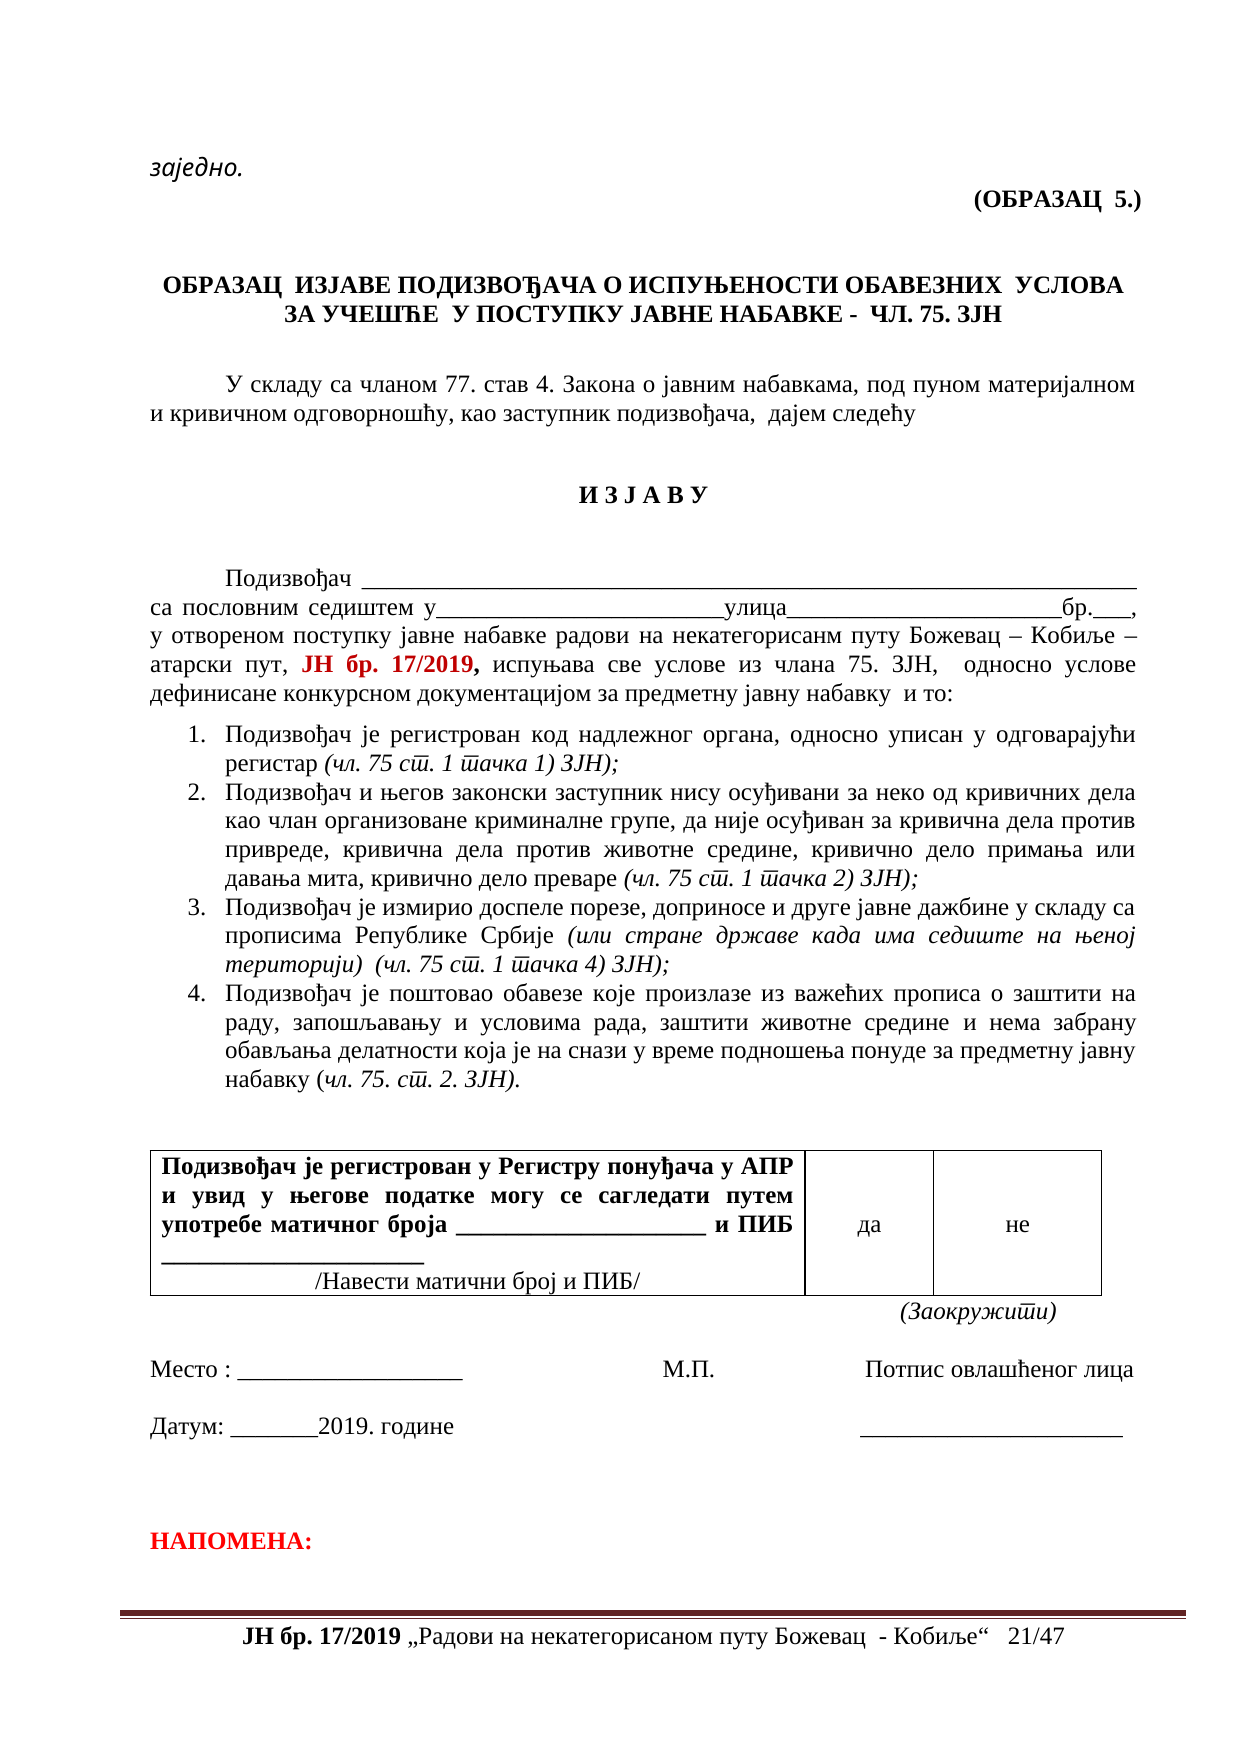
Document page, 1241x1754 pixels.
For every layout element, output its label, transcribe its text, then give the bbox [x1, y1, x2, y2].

text НАПОМЕНА: [150, 1526, 1137, 1555]
text У складу са чланом 77. став 4. Закона о јавним набавкама, под пуном материјалном и кривичном одговорношћу, као заступник подизвођача, дајем следећу [150, 369, 1137, 427]
table_header Подизвођач је регистрован у Регистру понуђача у АПР и увид у његове податке могу се сагледати путем употребе матичног броја ____________________ и ПИБ _____________________ /Навести матични број и ПИБ/ [151, 1151, 804, 1295]
text ОБРАЗАЦ ИЗЈАВЕ ПОДИЗВОЂАЧА О ИСПУЊЕНОСТИ ОБАВЕЗНИХ УСЛОВА ЗА УЧЕШЋЕ У ПОСТУПКУ ЈАВНЕ НАБАВКЕ - ЧЛ. 75. ЗЈН [150, 270, 1136, 328]
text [150, 150, 1137, 184]
text И З Ј А В У [150, 480, 1137, 509]
table_header да [806, 1151, 933, 1295]
text (ОБРАЗАЦ 5.) [150, 184, 1142, 213]
list Подизвођач је измирио доспеле порезе, доприносе и друге јавне дажбине у складу са прописима Републике Србије (или стране државе када има седиште на њеној територији) (чл. 75 ст. 1 тачка 4) ЗЈН); [187, 892, 1136, 978]
text Место : __________________ M.П. Потпис овлашћеног лица [150, 1354, 1137, 1382]
table_header не [934, 1151, 1101, 1295]
text (Заокружити) [862, 1296, 1137, 1325]
list Подизвођач и његов законски заступник нису осуђивани за неко од кривичних дела као члан организоване криминалне групе, да није осуђиван за кривична дела против привреде, кривична дела против животне средине, кривично дело примања или давања мита, кривично дело преваре (чл. 75 ст. 1 тачка 2) ЗЈН); [187, 777, 1136, 892]
text Подизвођач ______________________________________________________________ са пословним седиштем у_______________________улица______________________бр.___, у отвореном поступку јавне набавке радови на некатегорисанм путу Божевац – Кобиље – атарски пут, ЈН бр. 17/2019, испуњава све услове из члана 75. ЗЈН, односно услове дефинисане конкурсном документацијом за предметну јавну набавку и то: [150, 563, 1137, 707]
list Подизвођач је поштовао обавезе које произлазе из важећих прописа о заштити на раду, запошљавању и условима рада, заштити животне средине и нема забрану обављања делатности која је на снази у време подношења понуде за предметну јавну набавку (чл. 75. ст. 2. ЗЈН). [187, 978, 1136, 1093]
list Подизвођач је регистрован код надлежног органа, односно уписан у одговарајући регистар (чл. 75 ст. 1 тачка 1) ЗЈН); [187, 719, 1136, 777]
text Датум: _______2019. године _____________________ [150, 1411, 1137, 1440]
